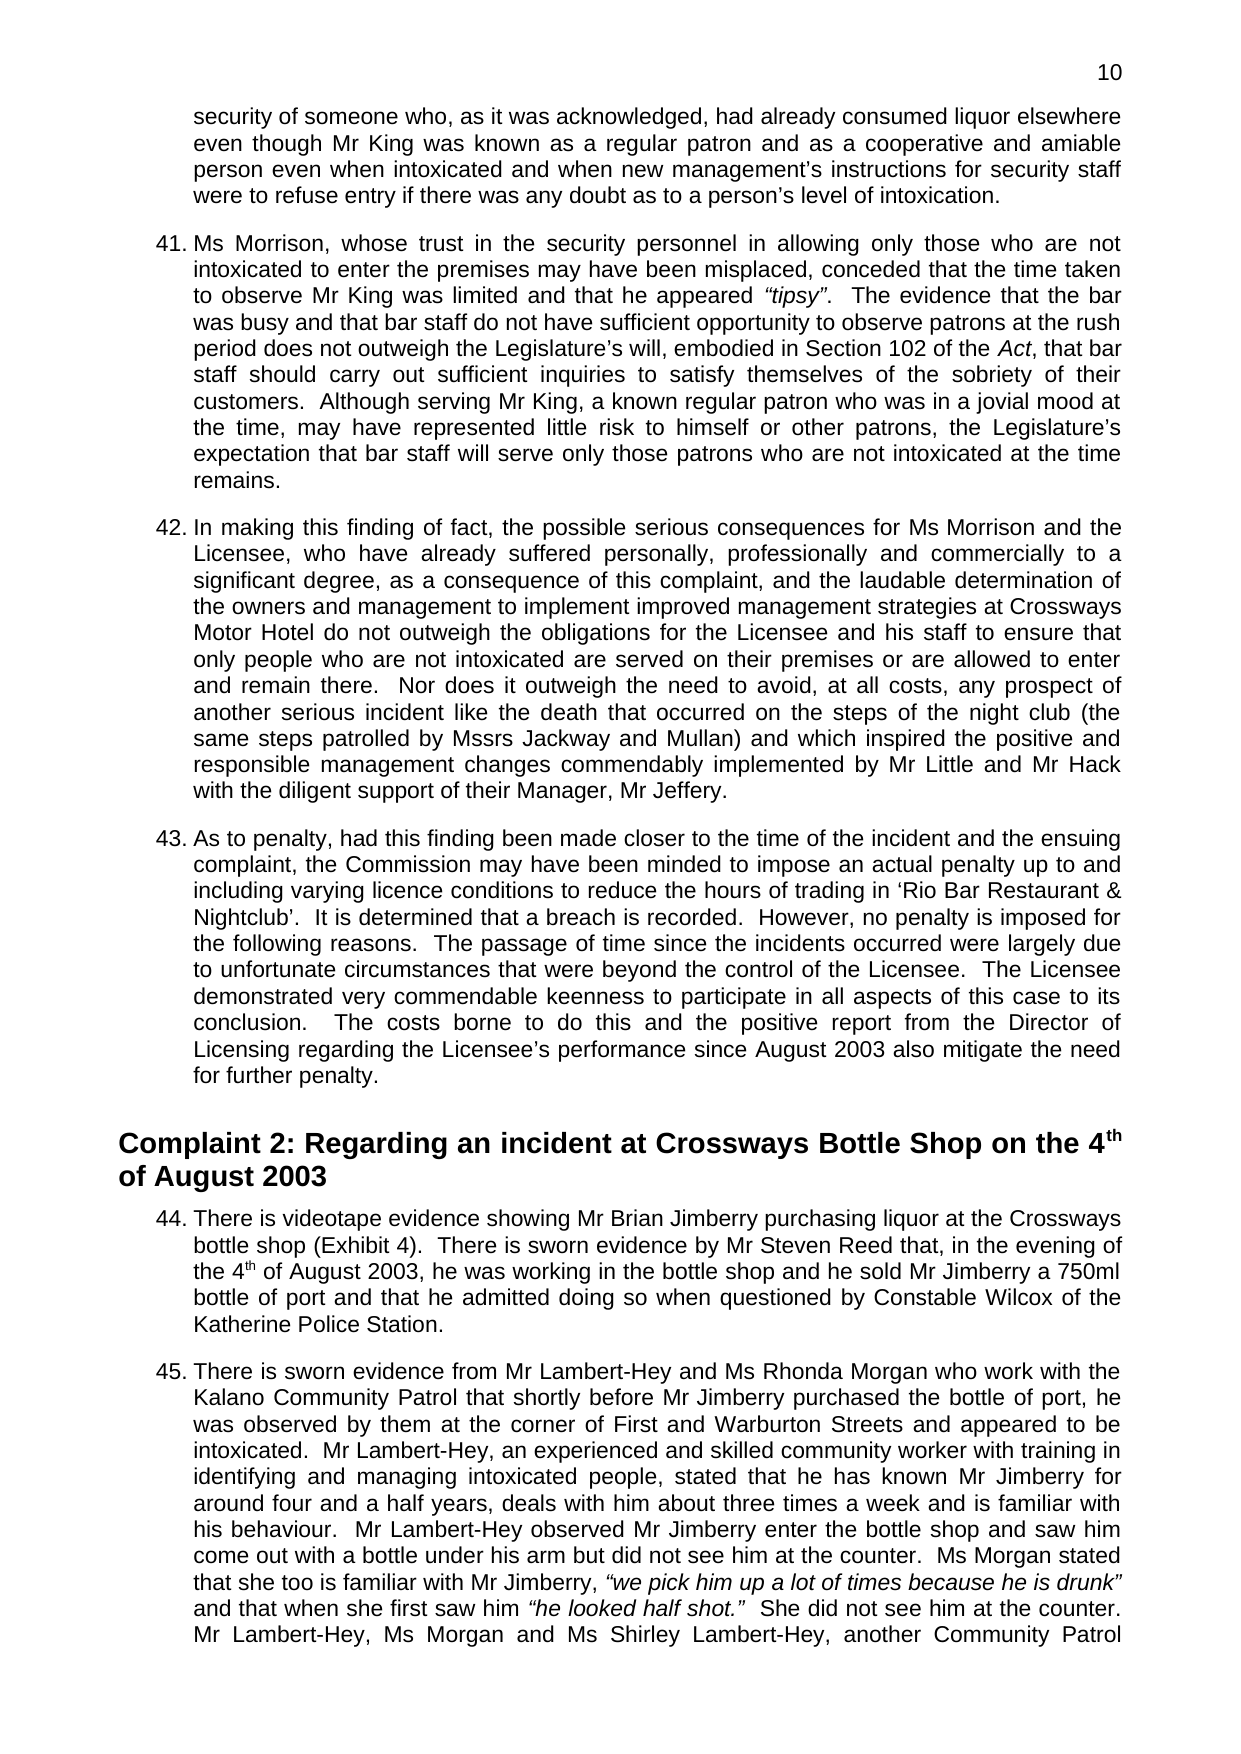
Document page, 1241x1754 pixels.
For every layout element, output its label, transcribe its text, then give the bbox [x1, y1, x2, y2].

list Ms Morrison, whose trust in the security personnel in allowing only those who are not intoxicated to enter the premises may have been misplaced, conceded that the time taken to observe Mr King was limited and that he appeared “tipsy”. The evidence that the bar was busy and that bar staff do not have sufficient opportunity to observe patrons at the rush period does not outweigh the Legislature’s will, embodied in Section 102 of the Act, that bar staff should carry out sufficient inquiries to satisfy themselves of the sobriety of their customers. Although serving Mr King, a known regular patron who was in a jovial mood at the time, may have represented little risk to himself or other patrons, the Legislature’s expectation that bar staff will serve only those patrons who are not intoxicated at the time remains. [156, 229, 1122, 493]
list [156, 103, 1122, 209]
list In making this finding of fact, the possible serious consequences for Ms Morrison and the Licensee, who have already suffered personally, professionally and commercially to a significant degree, as a consequence of this complaint, and the laudable determination of the owners and management to implement improved management strategies at Crossways Motor Hotel do not outweigh the obligations for the Licensee and his staff to ensure that only people who are not intoxicated are served on their premises or are allowed to enter and remain there. Nor does it outweigh the need to avoid, at all costs, any prospect of another serious incident like the death that occurred on the steps of the night club (the same steps patrolled by Mssrs Jackway and Mullan) and which inspired the positive and responsible management changes commendably implemented by Mr Little and Mr Hack with the diligent support of their Manager, Mr Jeffery. [156, 514, 1122, 804]
list There is videotape evidence showing Mr Brian Jimberry purchasing liquor at the Crossways bottle shop (Exhibit 4). There is sworn evidence by Mr Steven Reed that, in the evening of the 4th of August 2003, he was working in the bottle shop and he sold Mr Jimberry a 750ml bottle of port and that he admitted doing so when questioned by Constable Wilcox of the Katherine Police Station. [156, 1205, 1122, 1337]
list As to penalty, had this finding been made closer to the time of the incident and the ensuing complaint, the Commission may have been minded to impose an actual penalty up to and including varying licence conditions to reduce the hours of trading in ‘Rio Bar Restaurant & Nightclub’. It is determined that a breach is recorded. However, no penalty is imposed for the following reasons. The passage of time since the incidents occurred were largely due to unfortunate circumstances that were beyond the control of the Licensee. The Licensee demonstrated very commendable keenness to participate in all aspects of this case to its conclusion. The costs borne to do this and the positive report from the Director of Licensing regarding the Licensee’s performance since August 2003 also mitigate the need for further penalty. [156, 825, 1122, 1088]
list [156, 1358, 1122, 1648]
subtitle Complaint 2: Regarding an incident at Crossways Bottle Shop on the 4th of August 2003 [118, 1126, 1122, 1193]
